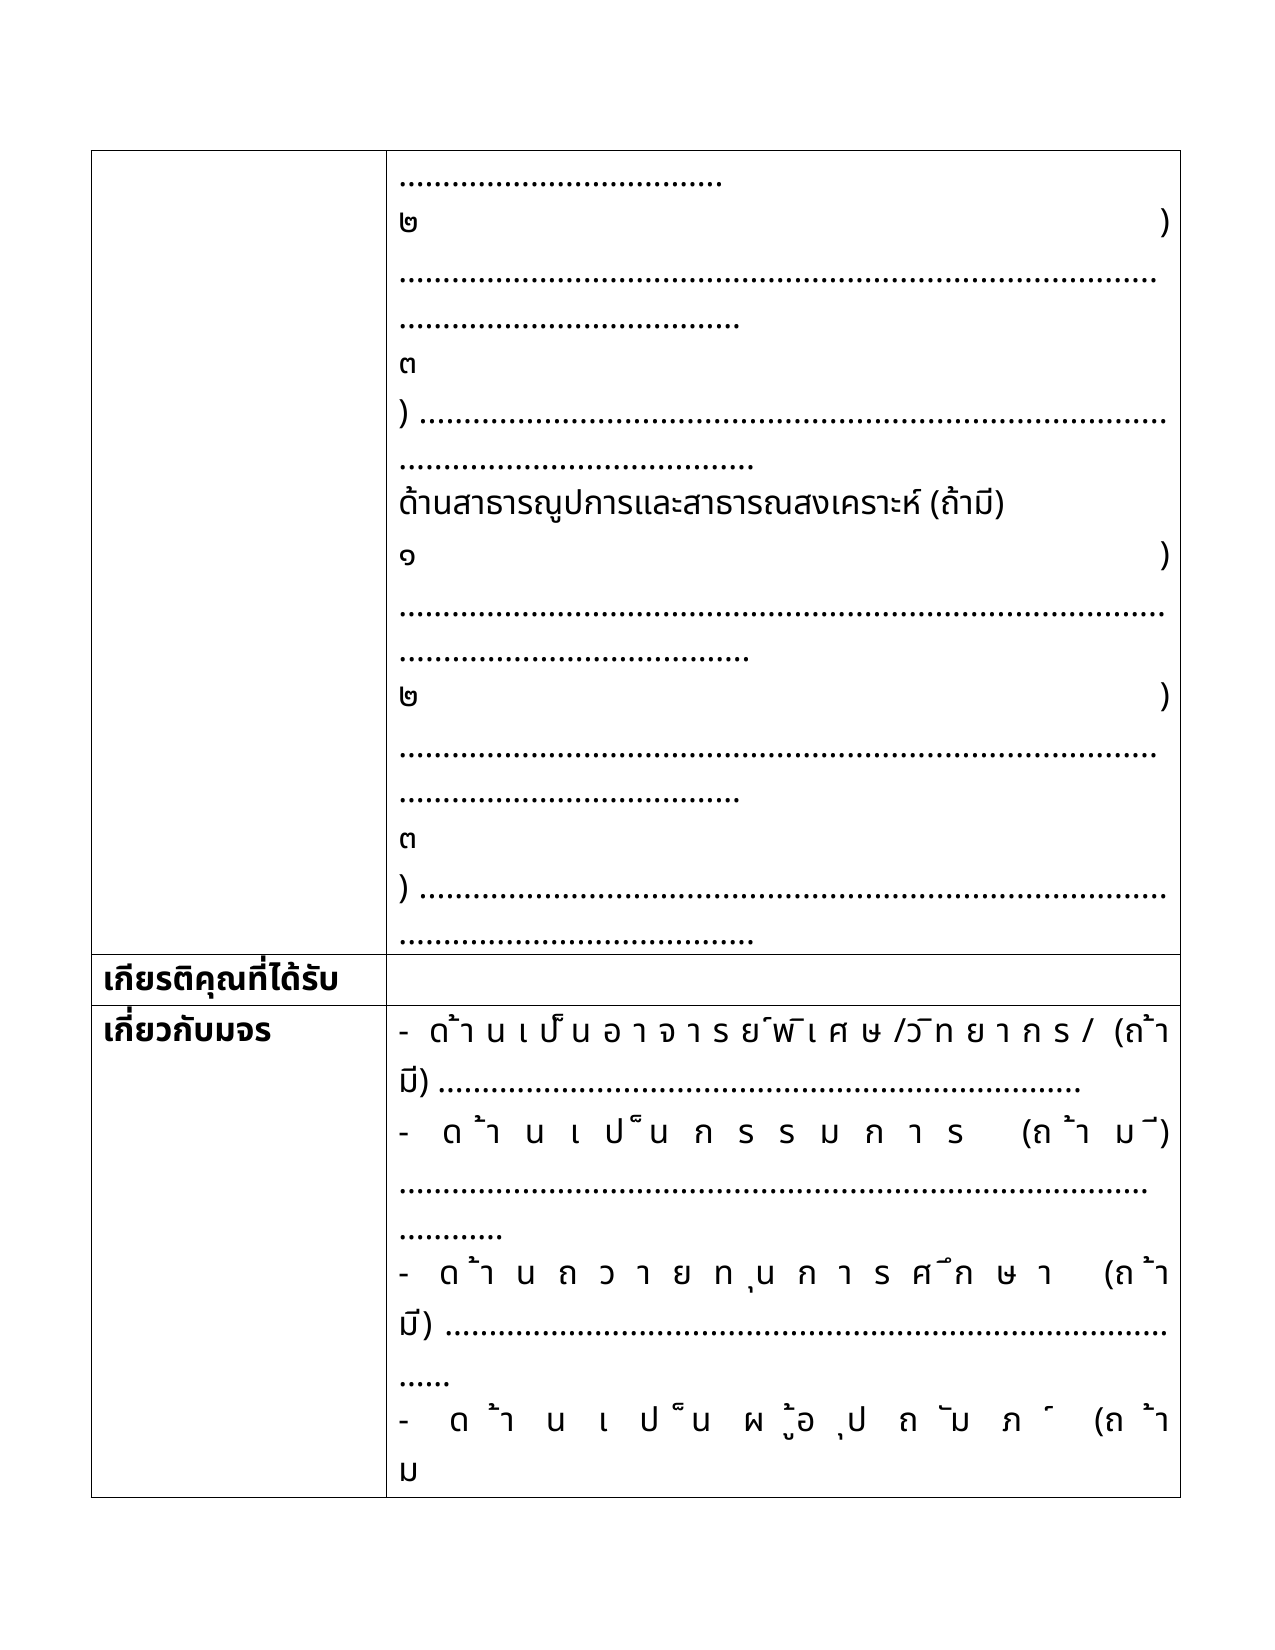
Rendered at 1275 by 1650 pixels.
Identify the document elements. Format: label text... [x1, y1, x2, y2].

table_cell [387, 955, 1180, 1005]
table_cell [387, 1006, 1180, 1497]
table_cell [387, 151, 1180, 954]
table_cell เกียรติคุณที่ได้รับ [92, 955, 386, 1005]
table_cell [92, 151, 386, 954]
table_cell เกี่ยวกับมจร [92, 1006, 386, 1497]
